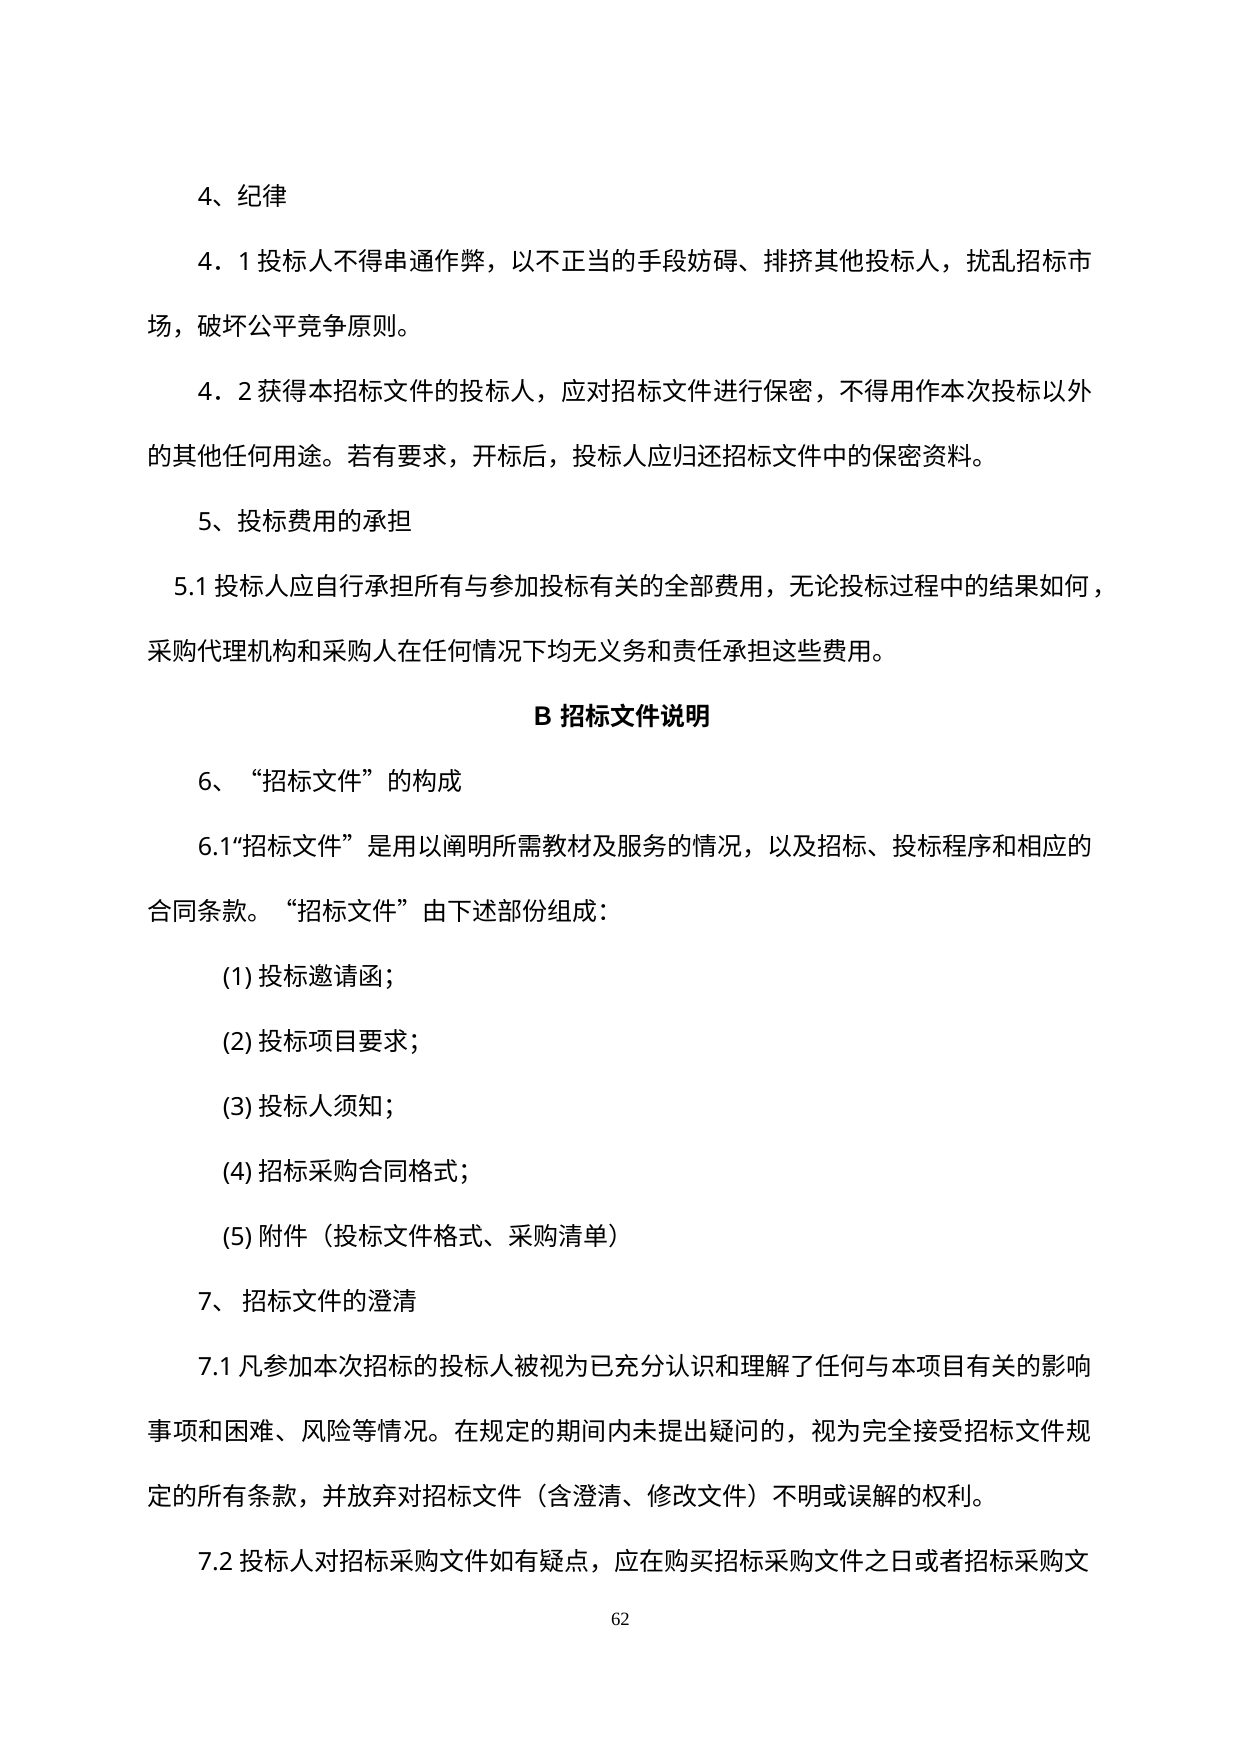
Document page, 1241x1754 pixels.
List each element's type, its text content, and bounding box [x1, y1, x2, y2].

text 6、“招标文件”的构成 [148, 747, 1092, 812]
text 4．1投标人不得串通作弊，以不正当的手段妨碍、排挤其他投标人，扰乱招标市场，破坏公平竞争原则。 [148, 227, 1092, 357]
text 6.1“招标文件”是用以阐明所需教材及服务的情况，以及招标、投标程序和相应的合同条款。“招标文件”由下述部份组成： [148, 812, 1092, 942]
text 4、纪律 [148, 162, 1092, 227]
text (2) 投标项目要求； [148, 1007, 1092, 1072]
text (5) 附件（投标文件格式、采购清单） [148, 1202, 1092, 1267]
text 5、投标费用的承担 [148, 487, 1092, 552]
text 4．2获得本招标文件的投标人，应对招标文件进行保密，不得用作本次投标以外的其他任何用途。若有要求，开标后，投标人应归还招标文件中的保密资料。 [148, 357, 1092, 487]
text 7.1凡参加本次招标的投标人被视为已充分认识和理解了任何与本项目有关的影响事项和困难、风险等情况。在规定的期间内未提出疑问的，视为完全接受招标文件规定的所有条款，并放弃对招标文件（含澄清、修改文件）不明或误解的权利。 [148, 1332, 1092, 1527]
text 7、 招标文件的澄清 [148, 1267, 1092, 1332]
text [148, 1527, 1092, 1592]
text Ｂ 招标文件说明 [148, 682, 1092, 747]
text 5.1投标人应自行承担所有与参加投标有关的全部费用，无论投标过程中的结果如何，采购代理机构和采购人在任何情况下均无义务和责任承担这些费用。 [148, 552, 1092, 682]
text (1) 投标邀请函； [148, 942, 1092, 1007]
text (4) 招标采购合同格式； [148, 1137, 1092, 1202]
text (3) 投标人须知； [148, 1072, 1092, 1137]
